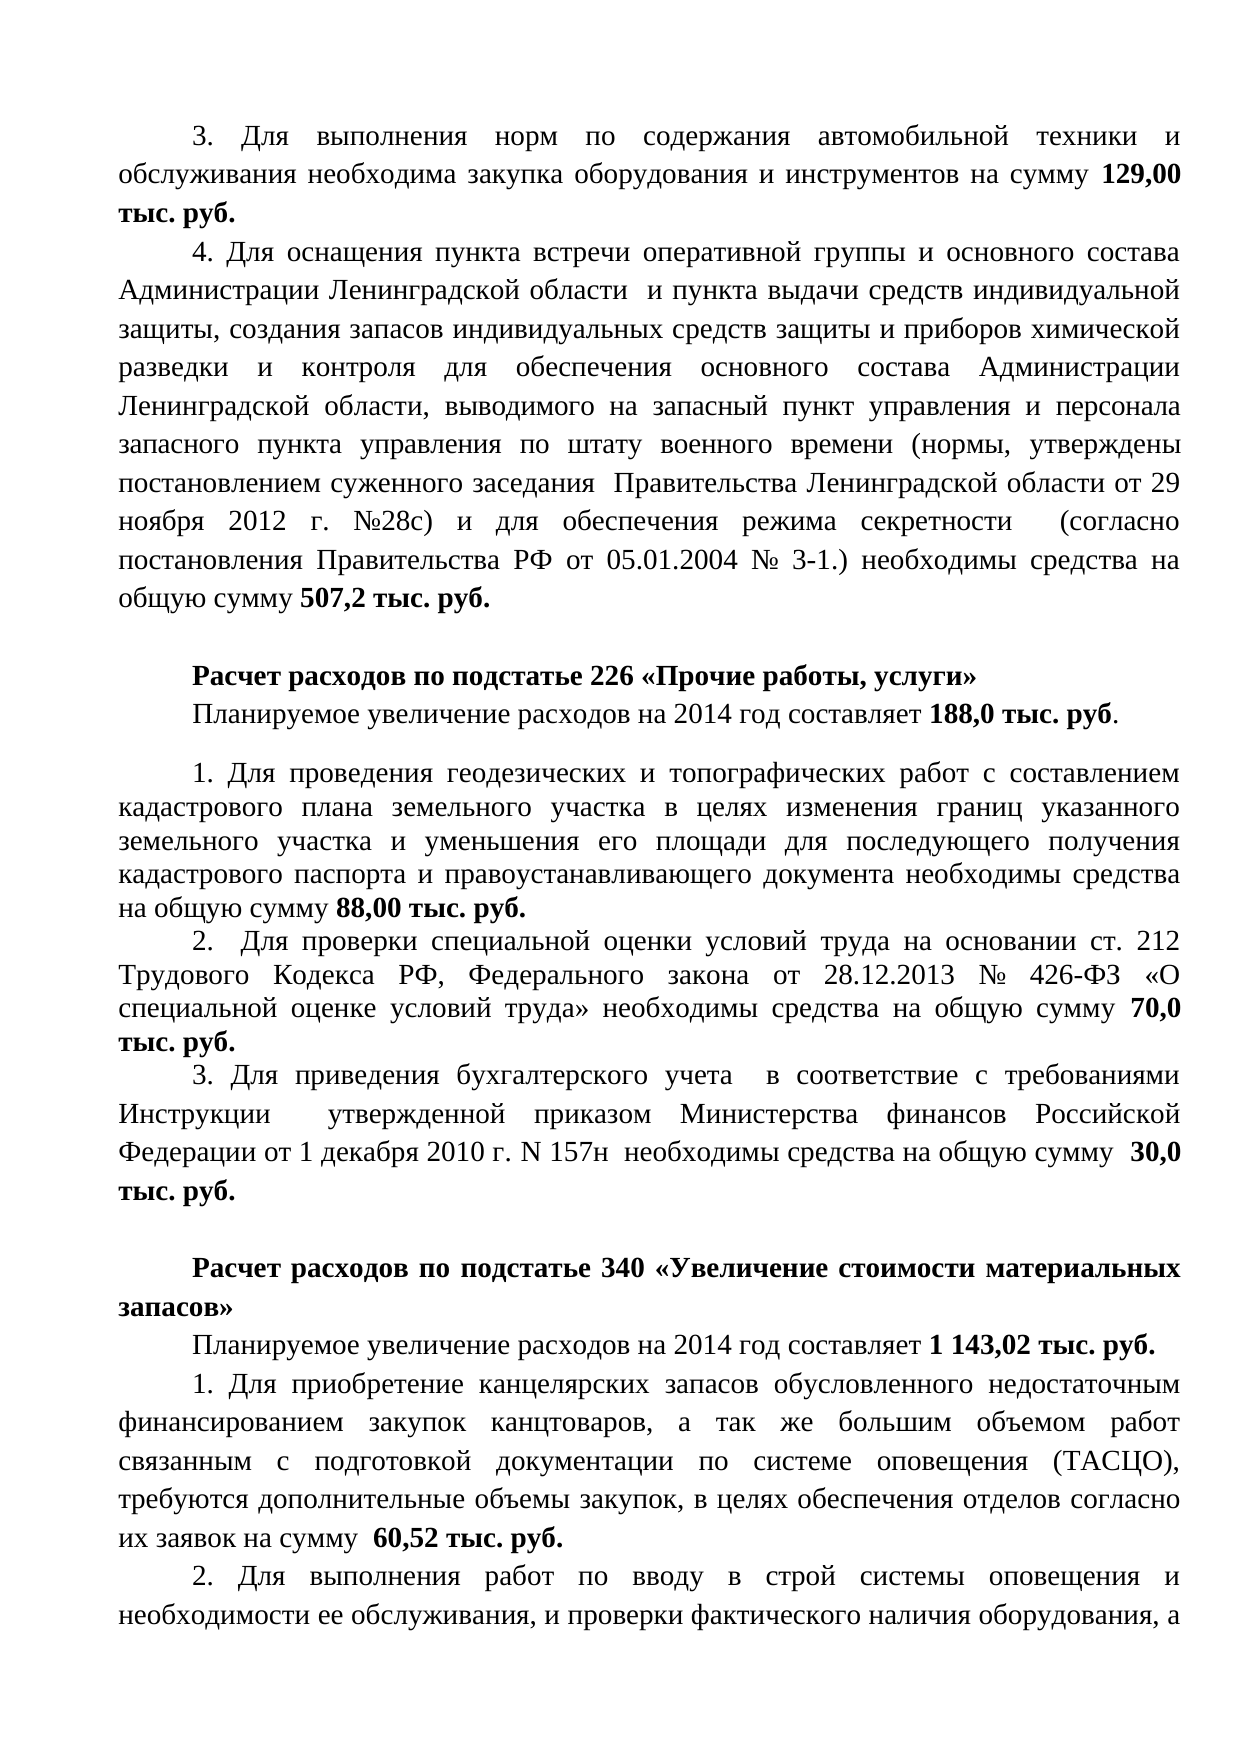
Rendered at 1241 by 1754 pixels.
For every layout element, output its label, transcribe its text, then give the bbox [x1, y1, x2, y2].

text 2. Для проверки специальной оценки условий труда на основании ст. 212 Трудового Кодекса РФ, Федерального закона от 28.12.2013 № 426-ФЗ «О специальной оценке условий труда» необходимы средства на общую сумму 70,0 тыс. руб. [118, 923, 1181, 1057]
text 4. Для оснащения пункта встречи оперативной группы и основного состава Администрации Ленинградской области и пункта выдачи средств индивидуальной защиты, создания запасов индивидуальных средств защиты и приборов химической разведки и контроля для обеспечения основного состава Администрации Ленинградской области, выводимого на запасный пункт управления и персонала запасного пункта управления по штату военного времени (нормы, утверждены постановлением суженного заседания Правительства Ленинградской области от 29 ноября 2012 г. №28с) и для обеспечения режима секретности (согласно постановления Правительства РФ от 05.01.2004 № 3-1.) необходимы средства на общую сумму 507,2 тыс. руб. [118, 234, 1181, 614]
text 1. Для приобретение канцелярских запасов обусловленного недостаточным финансированием закупок канцтоваров, а так же большим объемом работ связанным с подготовкой документации по системе оповещения (ТАСЦО), требуются дополнительные объемы закупок, в целях обеспечения отделов согласно их заявок на сумму 60,52 тыс. руб. [118, 1366, 1181, 1553]
text Планируемое увеличение расходов на 2014 год составляет 188,0 тыс. руб. [118, 696, 1181, 730]
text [118, 1558, 1181, 1631]
text Планируемое увеличение расходов на 2014 год составляет 1 143,02 тыс. руб. [118, 1327, 1181, 1361]
text 3. Для приведения бухгалтерского учета в соответствие с требованиями Инструкции утвержденной приказом Министерства финансов Российской Федерации от 1 декабря 2010 г. N 157н необходимы средства на общую сумму 30,0 тыс. руб. [118, 1057, 1181, 1207]
text Расчет расходов по подстатье 226 «Прочие работы, услуги» [118, 658, 1181, 691]
text Расчет расходов по подстатье 340 «Увеличение стоимости материальных запасов» [118, 1250, 1181, 1322]
text 3. Для выполнения норм по содержания автомобильной техники и обслуживания необходима закупка оборудования и инструментов на сумму 129,00 тыс. руб. [118, 118, 1181, 229]
text 1. Для проведения геодезических и топографических работ с составлением кадастрового плана земельного участка в целях изменения границ указанного земельного участка и уменьшения его площади для последующего получения кадастрового паспорта и правоустанавливающего документа необходимы средства на общую сумму 88,00 тыс. руб. [118, 756, 1181, 923]
